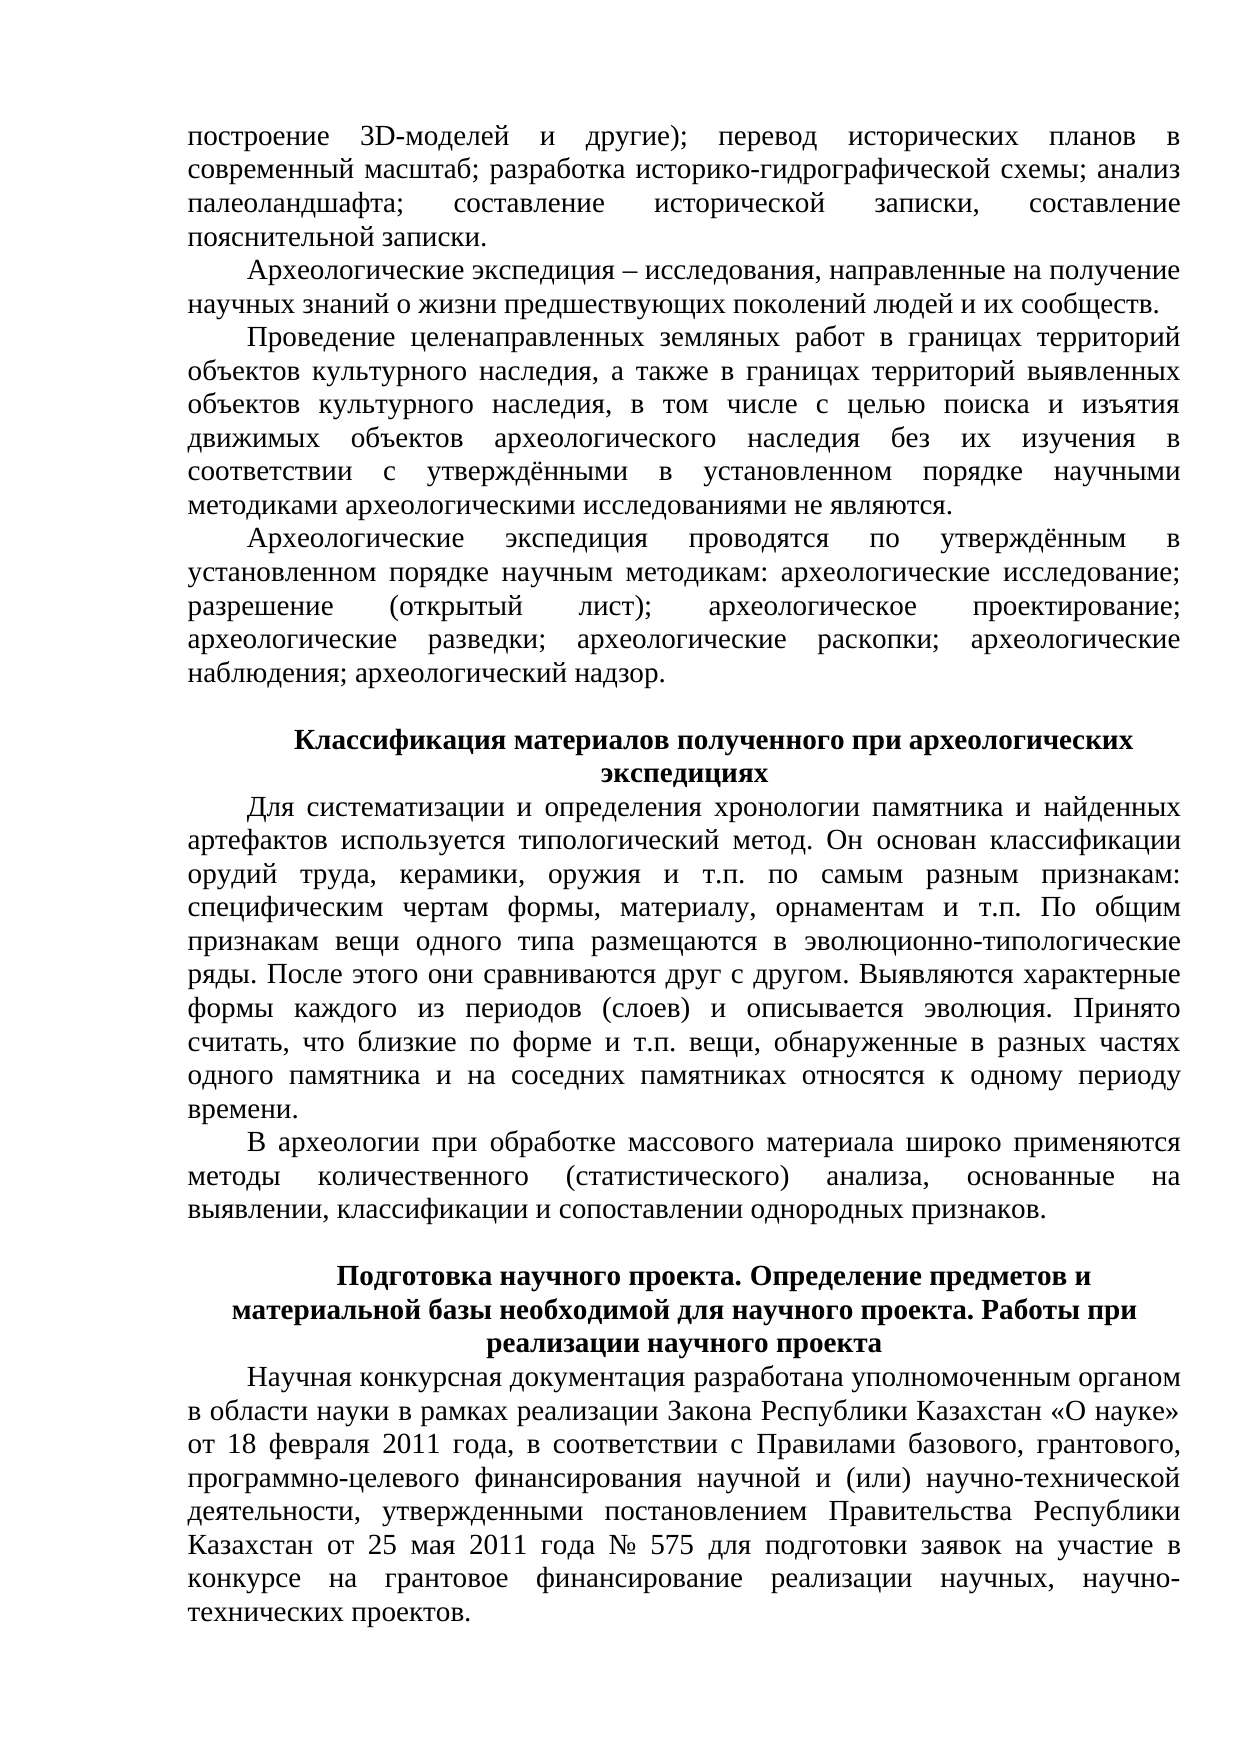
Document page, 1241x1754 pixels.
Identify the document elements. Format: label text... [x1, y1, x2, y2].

text Научная конкурсная документация разработана уполномоченным органом в области науки в рамках реализации Закона Республики Казахстан «О науке» от 18 февраля 2011 года, в соответствии с Правилами базового, грантового, программно-целевого финансирования научной и (или) научно-технической деятельности, утвержденными постановлением Правительства Республики Казахстан от 25 мая 2011 года № 575 для подготовки заявок на участие в конкурсе на грантовое финансирование реализации научных, научно-технических проектов. [187, 1359, 1181, 1627]
text Классификация материалов полученного при археологических экспедициях [187, 722, 1181, 789]
text В археологии при обработке массового материала широко применяются методы количественного (статистического) анализа, основанные на выявлении, классификации и сопоставлении однородных признаков. [187, 1124, 1181, 1225]
text Археологические экспедиция – исследования, направленные на получение научных знаний о жизни предшествующих поколений людей и их сообществ. [187, 252, 1181, 319]
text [187, 118, 1181, 252]
text Для систематизации и определения хронологии памятника и найденных артефактов используется типологический метод. Он основан классификации орудий труда, керамики, оружия и т.п. по самым разным признакам: специфическим чертам формы, материалу, орнаментам и т.п. По общим признакам вещи одного типа размещаются в эволюционно-типологические ряды. После этого они сравниваются друг с другом. Выявляются характерные формы каждого из периодов (слоев) и описывается эволюция. Принято считать, что близкие по форме и т.п. вещи, обнаруженные в разных частях одного памятника и на соседних памятниках относятся к одному периоду времени. [187, 789, 1181, 1124]
text Проведение целенаправленных земляных работ в границах территорий объектов культурного наследия, а также в границах территорий выявленных объектов культурного наследия, в том числе с целью поиска и изъятия движимых объектов археологического наследия без их изучения в соответствии с утверждёнными в установленном порядке научными методиками археологическими исследованиями не являются. [187, 319, 1181, 521]
text Подготовка научного проекта. Определение предметов и материальной базы необходимой для научного проекта. Работы при реализации научного проекта [187, 1258, 1181, 1359]
text Археологические экспедиция проводятся по утверждённым в установленном порядке научным методикам: археологические исследование; разрешение (открытый лист); археологическое проектирование; археологические разведки; археологические раскопки; археологические наблюдения; археологический надзор. [187, 521, 1181, 688]
